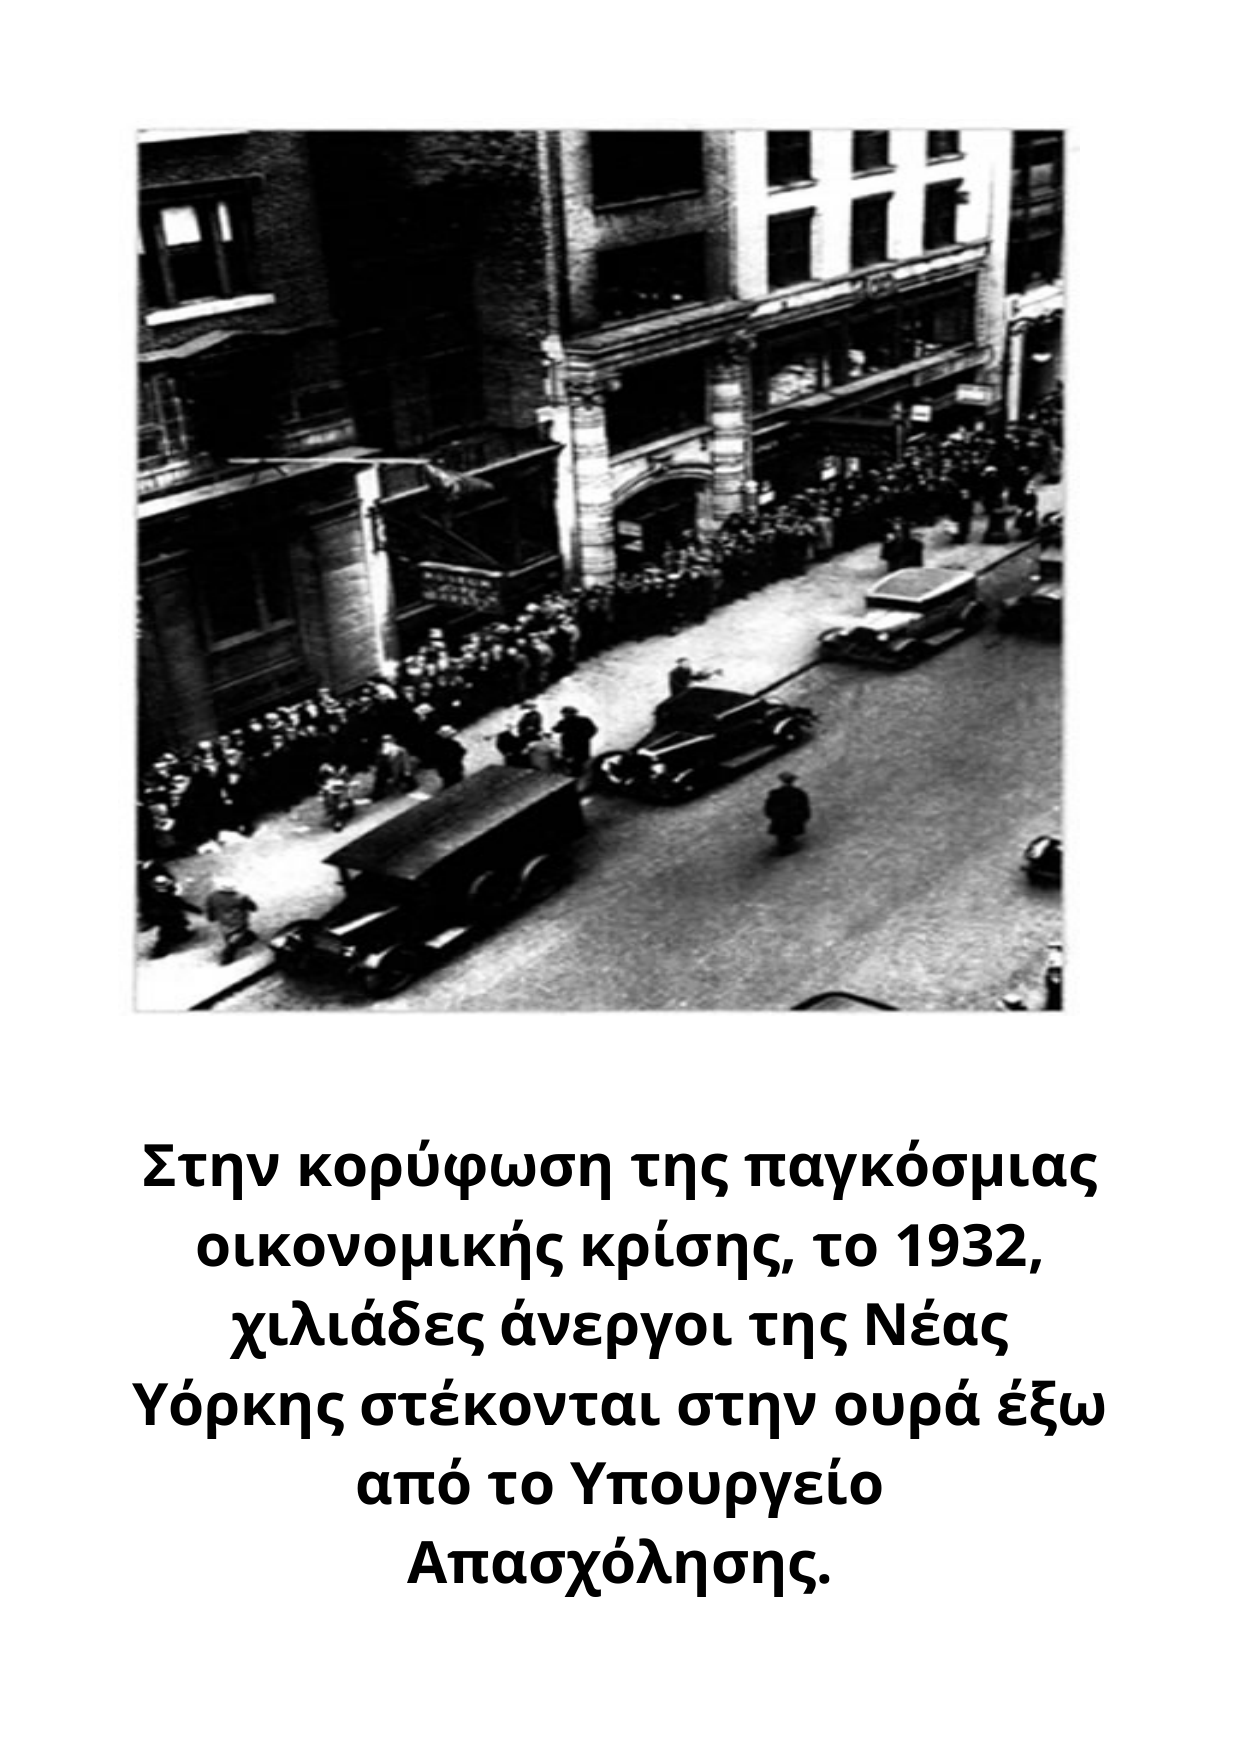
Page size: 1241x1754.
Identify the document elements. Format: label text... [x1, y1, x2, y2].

text Στην κορύφωση της παγκόσμιας οικονομικής κρίσης, το 1932, χιλιάδες άνεργοι της Νέας Υόρκης στέκονται στην ουρά έξω από το Υπουργείο [118, 1124, 1122, 1521]
picture [118, 118, 1080, 1016]
text Απασχόλησης. [118, 1521, 1122, 1601]
